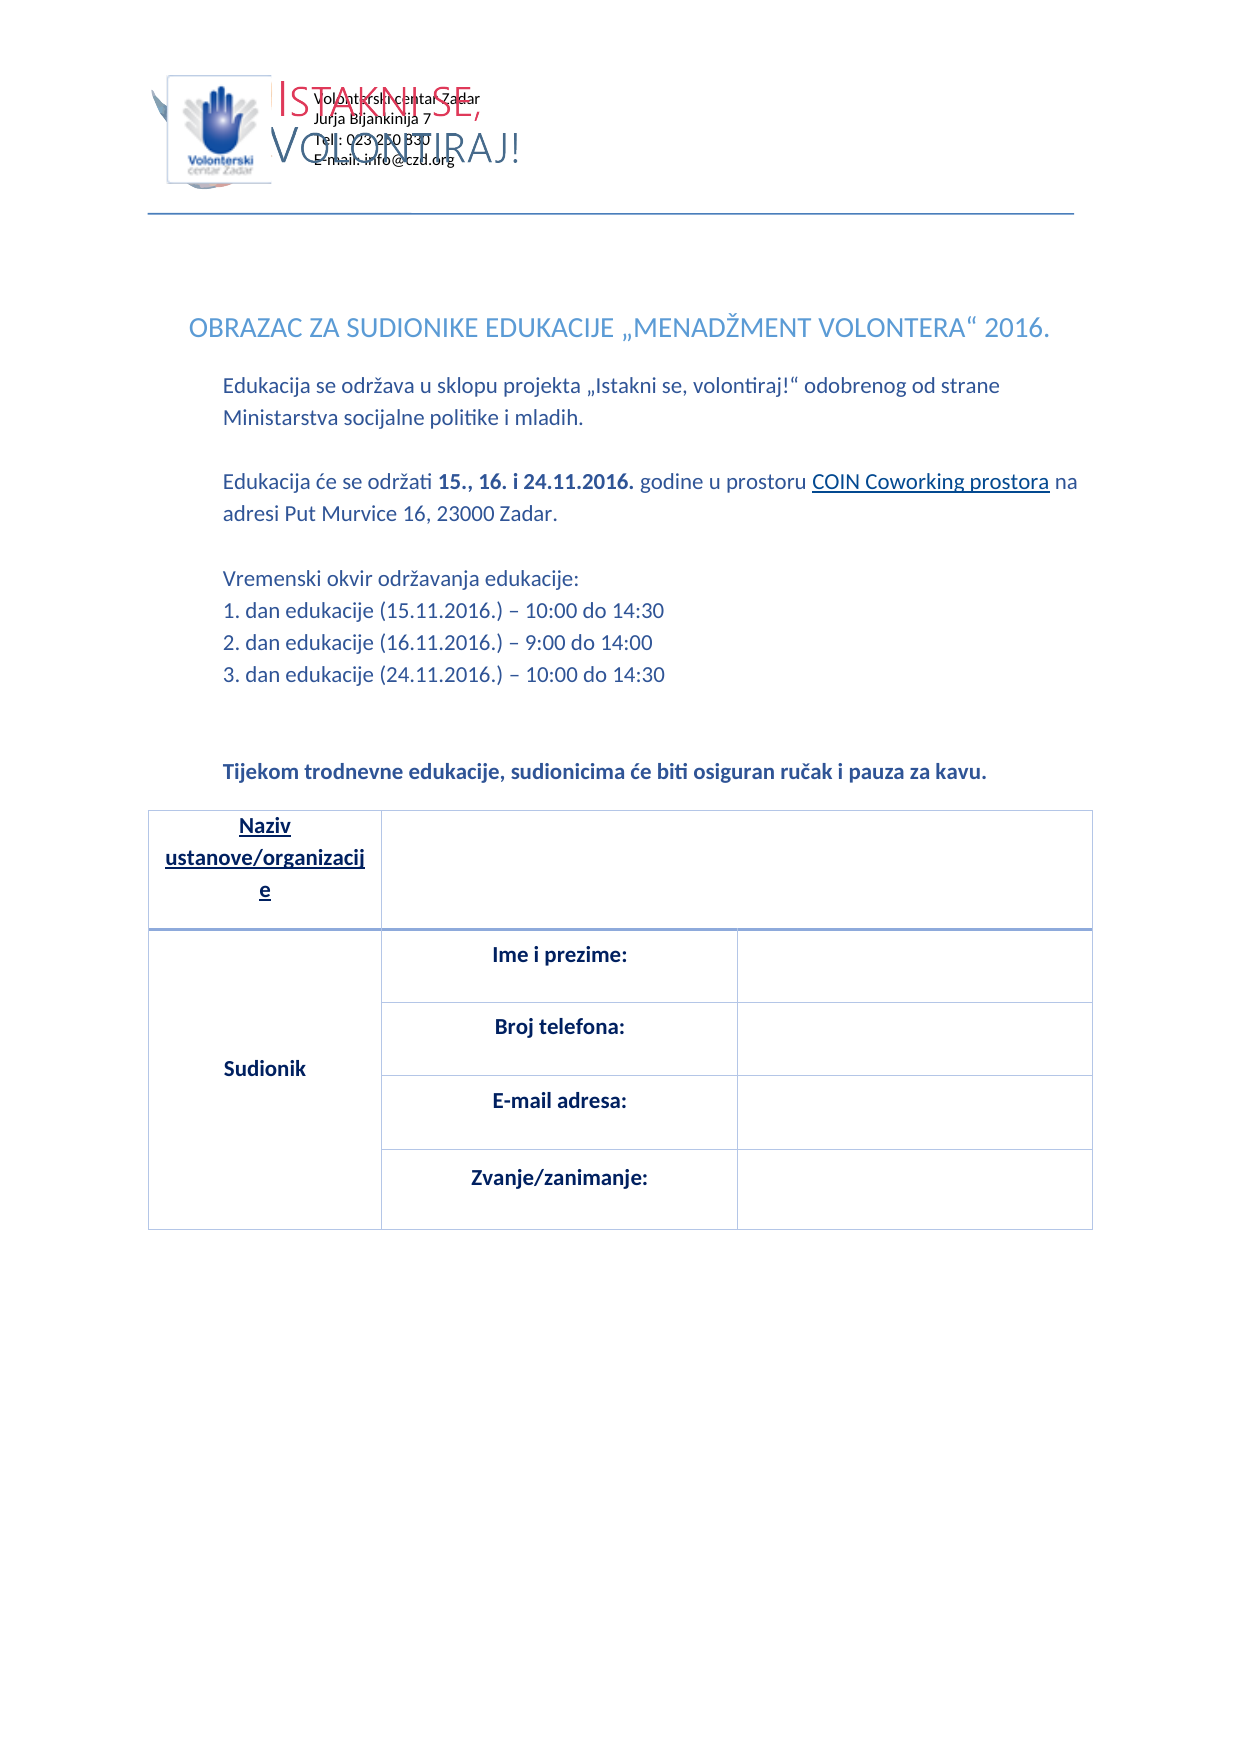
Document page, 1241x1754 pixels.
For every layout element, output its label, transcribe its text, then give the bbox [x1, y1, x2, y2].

list 2. dan edukacije (16.11.2016.) – 9:00 do 14:00 [223, 628, 1093, 656]
list Vremenski okvir održavanja edukacije: [223, 564, 1093, 592]
list 3. dan edukacije (24.11.2016.) – 10:00 do 14:30 [223, 660, 1093, 688]
table_cell [738, 1150, 1092, 1229]
picture [151, 73, 521, 193]
list Edukacija će se održati 15., 16. i 24.11.2016. godine u prostoru COIN Coworking prostora na adresi Put Murvice 16, 23000 Zadar. [223, 467, 1093, 527]
table_cell [738, 1003, 1092, 1075]
list Tijekom trodnevne edukacije, sudionicima će biti osiguran ručak i pauza za kavu. [223, 757, 1093, 785]
text OBRAZAC ZA SUDIONIKE EDUKACIJE „MENADŽMENT VOLONTERA“ 2016. [148, 309, 1093, 344]
table_cell E-mail adresa: [382, 1076, 737, 1148]
table_cell Broj telefona: [382, 1003, 737, 1075]
table_cell Ime i prezime: [382, 931, 737, 1002]
list 1. dan edukacije (15.11.2016.) – 10:00 do 14:30 [223, 596, 1093, 624]
table_cell [738, 1076, 1092, 1148]
table_cell Zvanje/zanimanje: [382, 1150, 737, 1229]
list Edukacija se održava u sklopu projekta „Istakni se, volontiraj!“ odobrenog od strane Ministarstva socijalne politike i mladih. [223, 371, 1093, 431]
table_cell [738, 931, 1092, 1002]
table_cell Sudionik [149, 931, 381, 1229]
table_header [382, 811, 1092, 928]
table_header Naziv ustanove/organizacije [149, 811, 381, 928]
